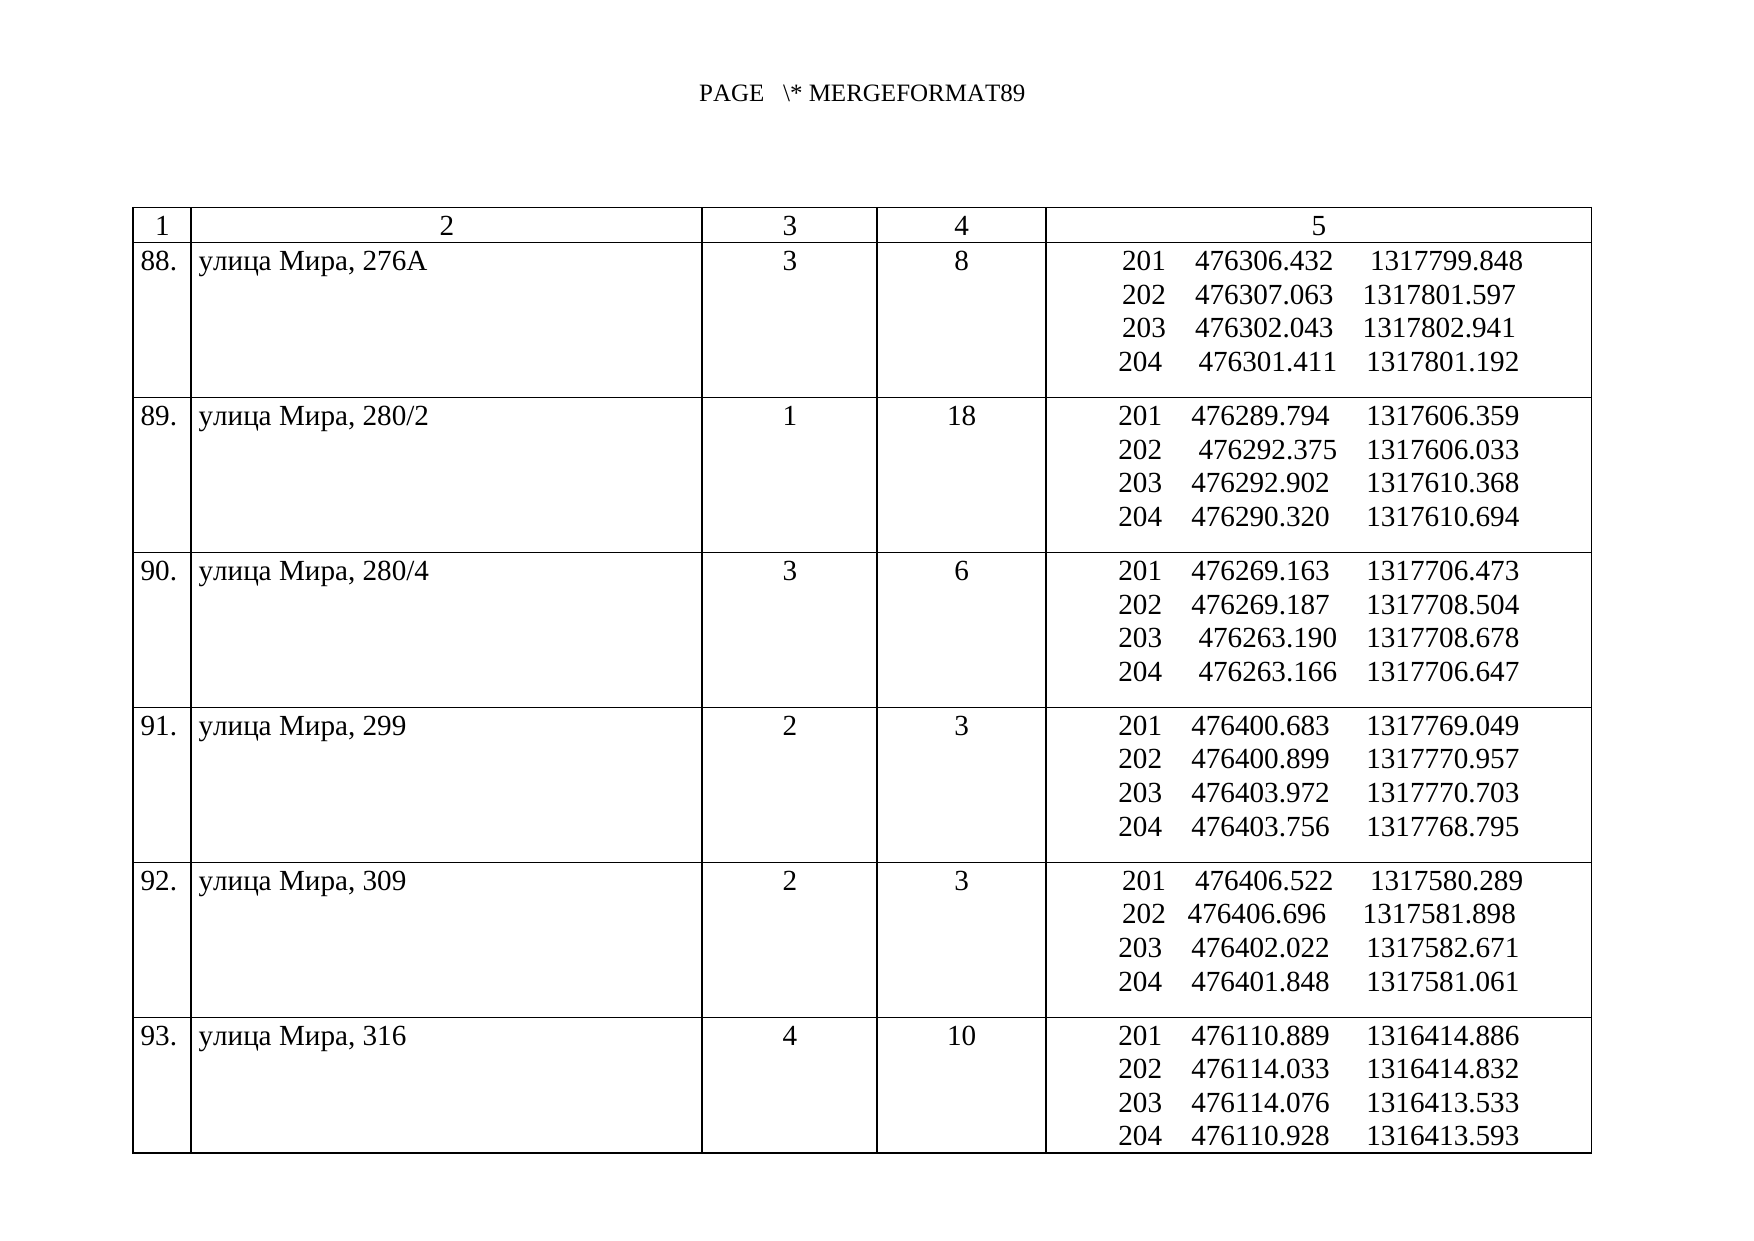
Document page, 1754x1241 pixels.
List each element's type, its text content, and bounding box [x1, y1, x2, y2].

table_cell 2 [703, 708, 876, 861]
table_header 3 [703, 208, 876, 242]
table_cell улица Мира, 276А [192, 243, 701, 397]
table_cell 201 476110.889 1316414.886 202 476114.033 1316414.832 203 476114.076 1316413.533 204 476110.928 1316413.593 [1047, 1018, 1591, 1152]
table_cell 1 [703, 398, 876, 552]
table_cell 2 [703, 863, 876, 1016]
table_cell 201 476400.683 1317769.049 202 476400.899 1317770.957 203 476403.972 1317770.703 204 476403.756 1317768.795 [1047, 708, 1591, 861]
table_cell 8 [878, 243, 1045, 397]
table_cell 3 [703, 243, 876, 397]
table_cell улица Мира, 309 [192, 863, 701, 1016]
table_cell 3 [703, 553, 876, 707]
table_cell улица Мира, 316 [192, 1018, 701, 1152]
table_cell [134, 863, 190, 1016]
table_cell 4 [703, 1018, 876, 1152]
table_cell [134, 243, 190, 397]
table_cell [134, 708, 190, 861]
table_cell улица Мира, 299 [192, 708, 701, 861]
table_cell [134, 1018, 190, 1152]
table_cell 6 [878, 553, 1045, 707]
table_cell 201 476289.794 1317606.359 202 476292.375 1317606.033 203 476292.902 1317610.368 204 476290.320 1317610.694 [1047, 398, 1591, 552]
table_cell 18 [878, 398, 1045, 552]
table_header 5 [1047, 208, 1591, 242]
table_cell 3 [878, 708, 1045, 861]
table_header 4 [878, 208, 1045, 242]
table_cell улица Мира, 280/4 [192, 553, 701, 707]
table_header 2 [192, 208, 701, 242]
table_cell 201 476269.163 1317706.473 202 476269.187 1317708.504 203 476263.190 1317708.678 204 476263.166 1317706.647 [1047, 553, 1591, 707]
table_cell 201 476306.432 1317799.848 202 476307.063 1317801.597 203 476302.043 1317802.941 204 476301.411 1317801.192 [1047, 243, 1591, 397]
table_cell [134, 398, 190, 552]
table_cell 201 476406.522 1317580.289 202 476406.696 1317581.898 203 476402.022 1317582.671 204 476401.848 1317581.061 [1047, 863, 1591, 1016]
table_cell 10 [878, 1018, 1045, 1152]
table_cell [134, 553, 190, 707]
table_cell улица Мира, 280/2 [192, 398, 701, 552]
table_header 1 [134, 208, 190, 242]
table_cell 3 [878, 863, 1045, 1016]
